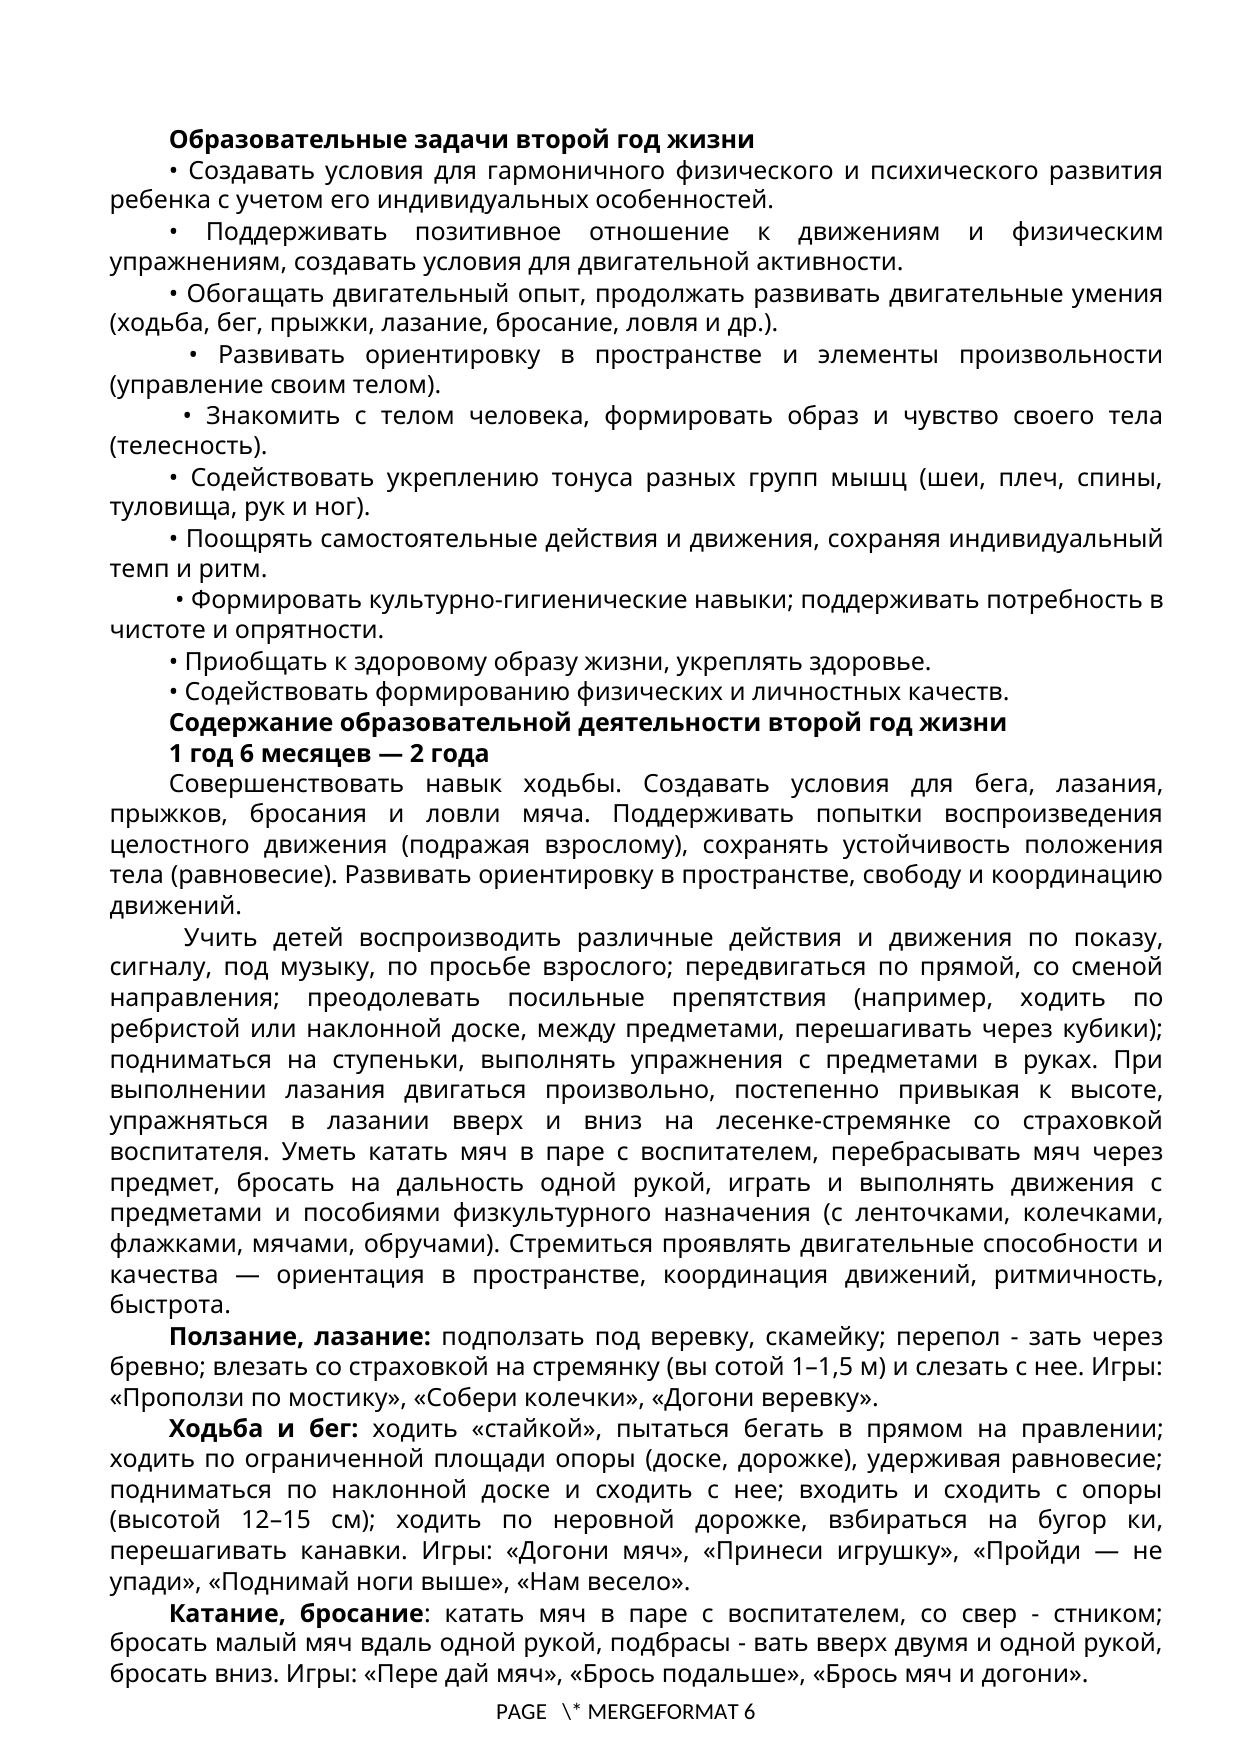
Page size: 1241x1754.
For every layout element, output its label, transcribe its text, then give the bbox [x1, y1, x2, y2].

text • Обогащать двигательный опыт, продолжать развивать двигательные умения (ходьба, бег, прыжки, лазание, бросание, ловля и др.). [109, 278, 1164, 339]
text Совершенствовать навык ходьбы. Создавать условия для бега, лазания, прыжков, бросания и ловли мяча. Поддерживать попытки воспроизведения целостного движения (подражая взрослому), сохранять устойчивость положения тела (равновесие). Развивать ориентировку в пространстве, свободу и координацию движений. [109, 768, 1164, 922]
text • Формировать культурно-гигиенические навыки; поддерживать потребность в чистоте и опрятности. [109, 584, 1164, 646]
text • Создавать условия для гармоничного физического и психического развития ребенка с учетом его индивидуальных особенностей. [109, 155, 1164, 216]
text • Поддерживать позитивное отношение к движениям и физическим упражнениям, создавать условия для двигательной активности. [109, 216, 1164, 278]
text • Содействовать укреплению тонуса разных групп мышц (шеи, плеч, спины, туловища, рук и ног). [109, 462, 1164, 523]
text • Знакомить с телом человека, формировать образ и чувство своего тела (телесность). [109, 400, 1164, 462]
text Образовательные задачи второй год жизни [109, 124, 1164, 155]
text Ходьба и бег: ходить «стайкой», пытаться бегать в прямом на правлении; ходить по ограниченной площади опоры (доске, дорожке), удерживая равновесие; подниматься по наклонной доске и сходить с нее; входить и сходить с опоры (высотой 12–15 см); ходить по неровной дорожке, взбираться на бугор ки, перешагивать канавки. Игры: «Догони мяч», «Принеси игрушку», «Пройди — не упади», «Поднимай ноги выше», «Нам весело». [109, 1413, 1164, 1597]
text Ползание, лазание: подползать под веревку, скамейку; перепол - зать через бревно; влезать со страховкой на стремянку (вы сотой 1–1,5 м) и слезать с нее. Игры: «Проползи по мостику», «Собери колечки», «Догони веревку». [109, 1321, 1164, 1413]
text Учить детей воспроизводить различные действия и движения по показу, сигналу, под музыку, по просьбе взрослого; передвигаться по прямой, со сменой направления; преодолевать посильные препятствия (например, ходить по ребристой или наклонной доске, между предметами, перешагивать через кубики); подниматься на ступеньки, выполнять упражнения с предметами в руках. При выполнении лазания двигаться произвольно, постепенно привыкая к высоте, упражняться в лазании вверх и вниз на лесенке-стремянке со страховкой воспитателя. Уметь катать мяч в паре с воспитателем, перебрасывать мяч через предмет, бросать на дальность одной рукой, играть и выполнять движения с предметами и пособиями физкультурного назначения (с ленточками, колечками, флажками, мячами, обручами). Стремиться проявлять двигательные способности и качества — ориентация в пространстве, координация движений, ритмичность, быстрота. [109, 922, 1164, 1321]
text • Развивать ориентировку в пространстве и элементы произвольности (управление своим телом). [109, 339, 1164, 400]
text • Содействовать формированию физических и личностных качеств. [109, 676, 1164, 707]
text • Приобщать к здоровому образу жизни, укреплять здоровье. [109, 646, 1164, 676]
text Содержание образовательной деятельности второй год жизни [109, 707, 1164, 738]
text Катание, бросание: катать мяч в паре с воспитателем, со свер - стником; бросать малый мяч вдаль одной рукой, подбрасы - вать вверх двумя и одной рукой, бросать вниз. Игры: «Пере дай мяч», «Брось подальше», «Брось мяч и догони». [109, 1597, 1164, 1689]
text • Поощрять самостоятельные действия и движения, сохраняя индивидуальный темп и ритм. [109, 523, 1164, 584]
text 1 год 6 месяцев — 2 года [109, 738, 1164, 768]
